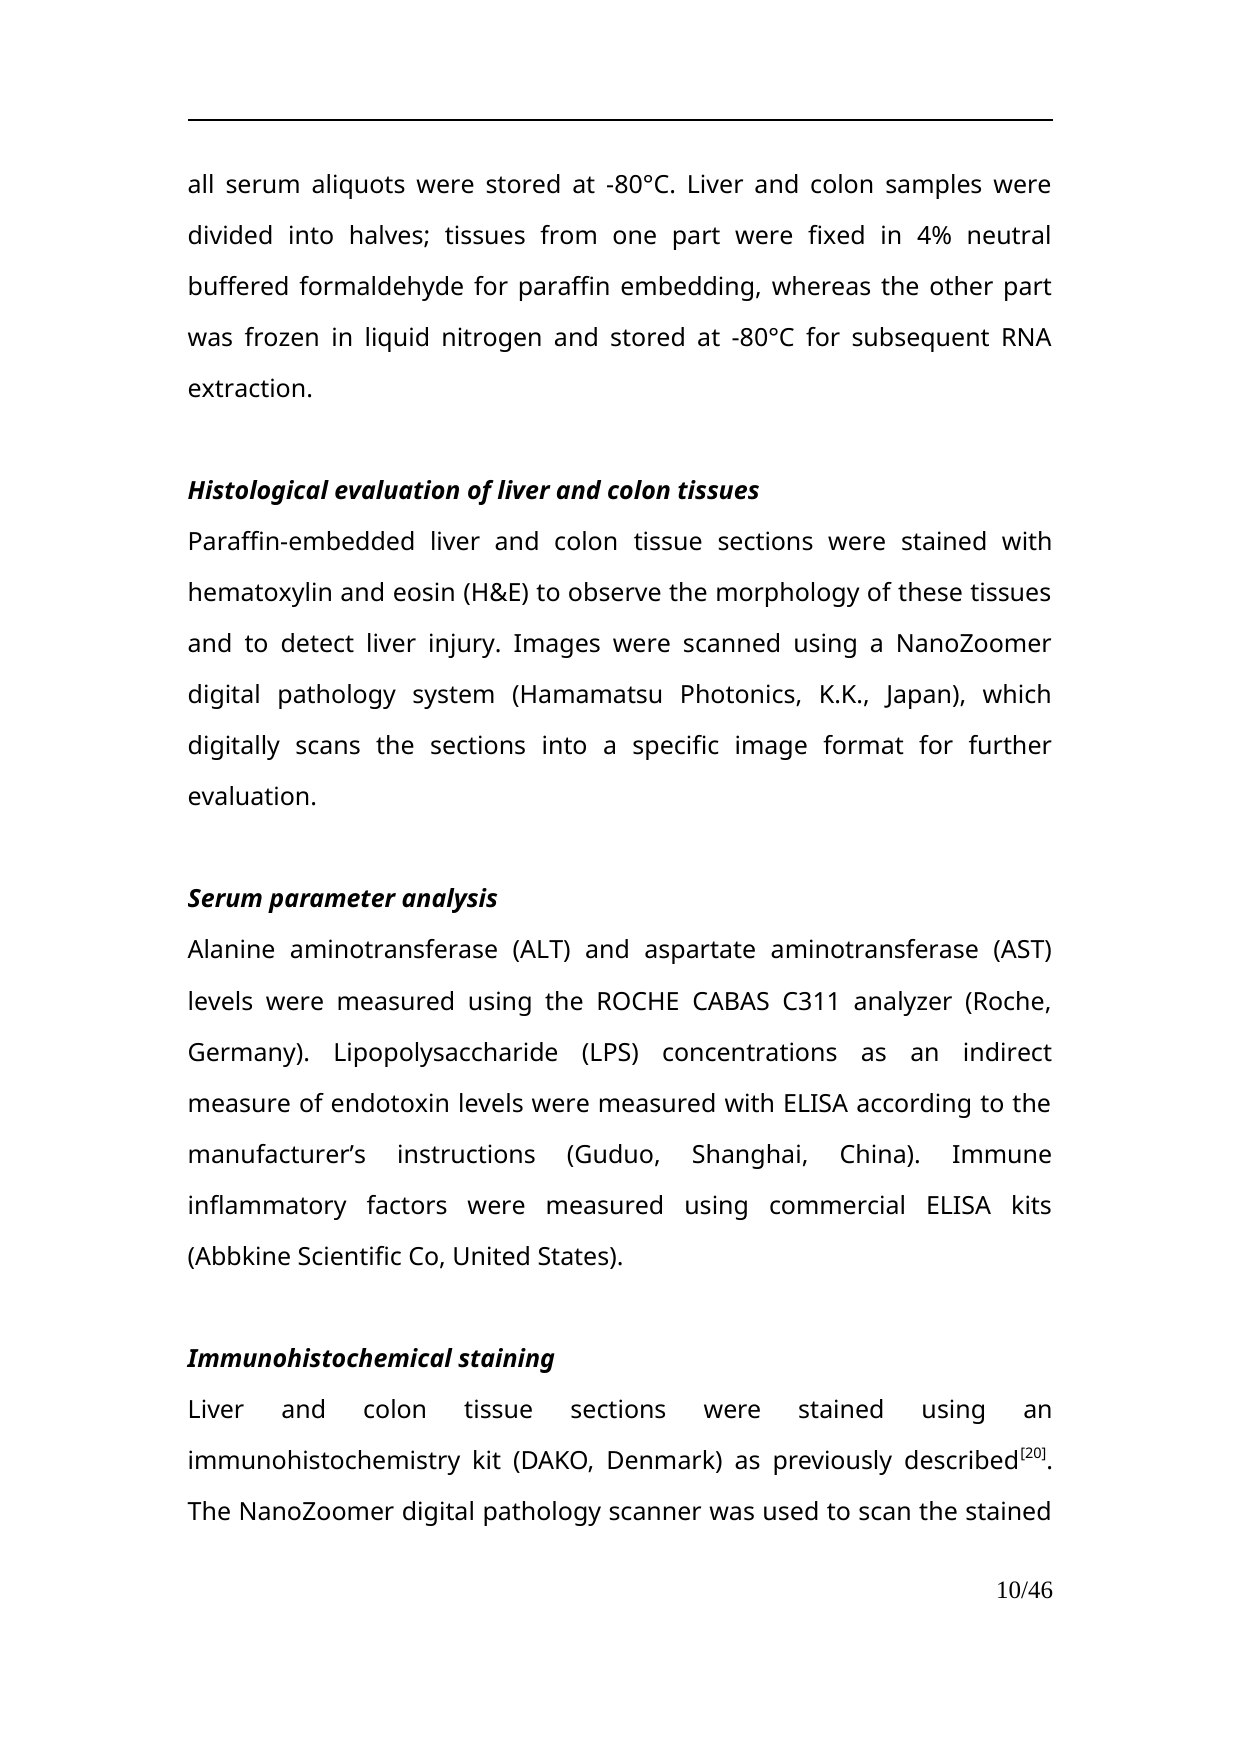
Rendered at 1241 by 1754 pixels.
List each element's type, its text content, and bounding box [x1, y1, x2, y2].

text Histological evaluation of liver and colon tissues [187, 473, 1053, 507]
text Immunohistochemical staining [187, 1340, 1053, 1374]
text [187, 166, 1053, 405]
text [187, 1391, 1053, 1528]
text Paraffin-embedded liver and colon tissue sections were stained with hematoxylin and eosin (H&E) to observe the morphology of these tissues and to detect liver injury. Images were scanned using a NanoZoomer digital pathology system (Hamamatsu Photonics, K.K., Japan), which digitally scans the sections into a specific image format for further evaluation. [187, 524, 1053, 813]
text Serum parameter analysis [187, 881, 1053, 915]
text Alanine aminotransferase (ALT) and aspartate aminotransferase (AST) levels were measured using the ROCHE CABAS C311 analyzer (Roche, Germany). Lipopolysaccharide (LPS) concentrations as an indirect measure of endotoxin levels were measured with ELISA according to the manufacturer’s instructions (Guduo, Shanghai, China). Immune inflammatory factors were measured using commercial ELISA kits (Abbkine Scientific Co, United States). [187, 932, 1053, 1272]
